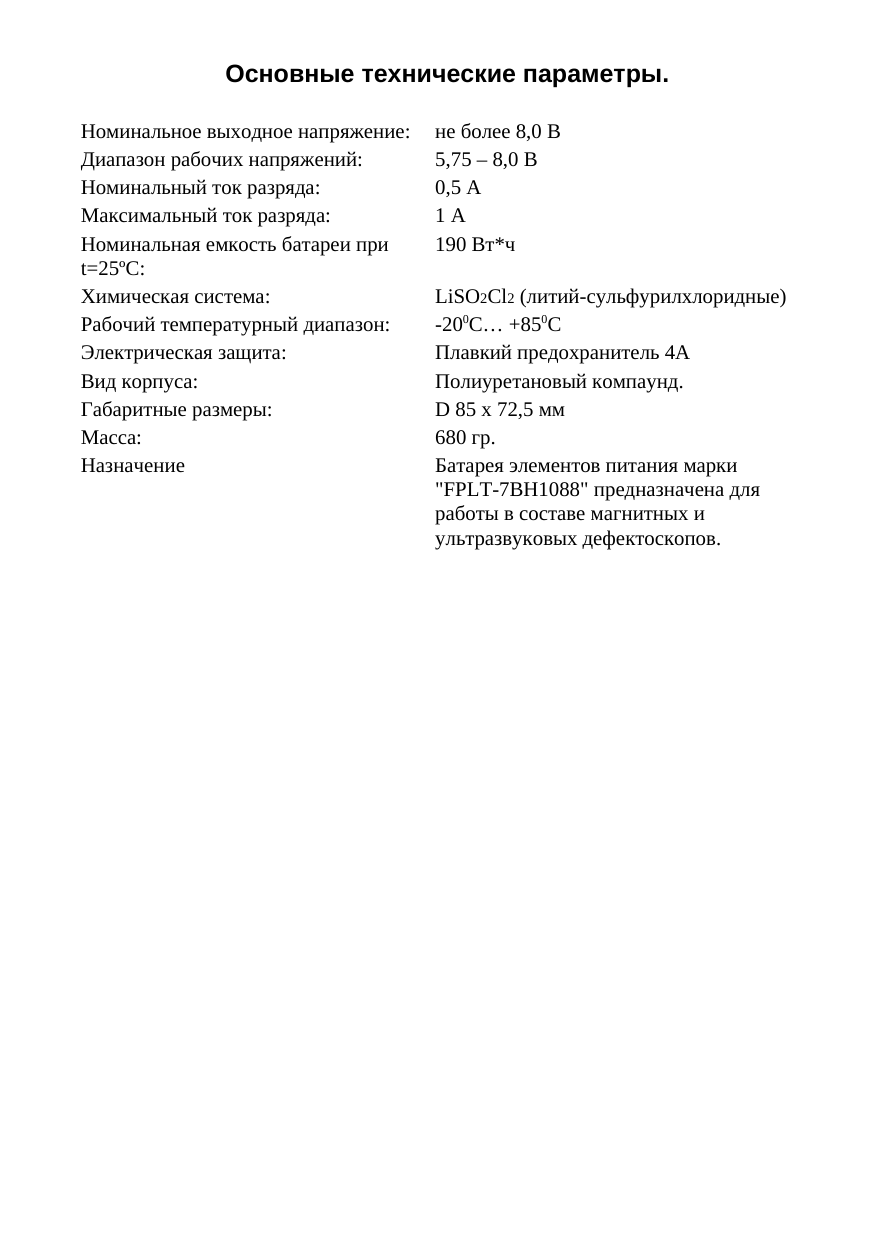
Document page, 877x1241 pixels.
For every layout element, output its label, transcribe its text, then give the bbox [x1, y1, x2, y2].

table_cell 190 Вт*ч [424, 230, 808, 282]
table_cell LiSO2Cl2 (литий-сульфурилхлоридные) [424, 282, 808, 310]
table_header не более 8,0 В [424, 117, 808, 145]
table_cell Батарея элементов питания марки "FPLT-7BH1088" предназначена для работы в составе магнитных и ультразвуковых дефектоскопов. [424, 451, 808, 552]
table_cell Максимальный ток разряда: [69, 201, 424, 229]
table_header Номинальное выходное напряжение: [69, 117, 424, 145]
table_cell Габаритные размеры: [69, 395, 424, 423]
table_cell Полиуретановый компаунд. [424, 366, 808, 395]
table_cell D 85 х 72,5 мм [424, 395, 808, 423]
table_cell Масса: [69, 423, 424, 451]
table_cell Номинальный ток разряда: [69, 173, 424, 201]
table_cell Назначение [69, 451, 424, 552]
table_cell 1 А [424, 201, 808, 229]
table_cell Химическая система: [69, 282, 424, 310]
table_cell Электрическая защита: [69, 338, 424, 366]
table_cell Плавкий предохранитель 4А [424, 338, 808, 366]
table_cell 0,5 А [424, 173, 808, 201]
table_cell 680 гр. [424, 423, 808, 451]
table_cell 5,75 – 8,0 В [424, 145, 808, 173]
table_cell -200С… +850С [424, 310, 808, 338]
table_cell Номинальная емкость батареи при t=25ºC: [69, 230, 424, 282]
table_cell Диапазон рабочих напряжений: [69, 145, 424, 173]
table_cell Рабочий температурный диапазон: [69, 310, 424, 338]
subtitle Основные технические параметры. [71, 59, 806, 88]
table_cell Вид корпуса: [69, 366, 424, 395]
